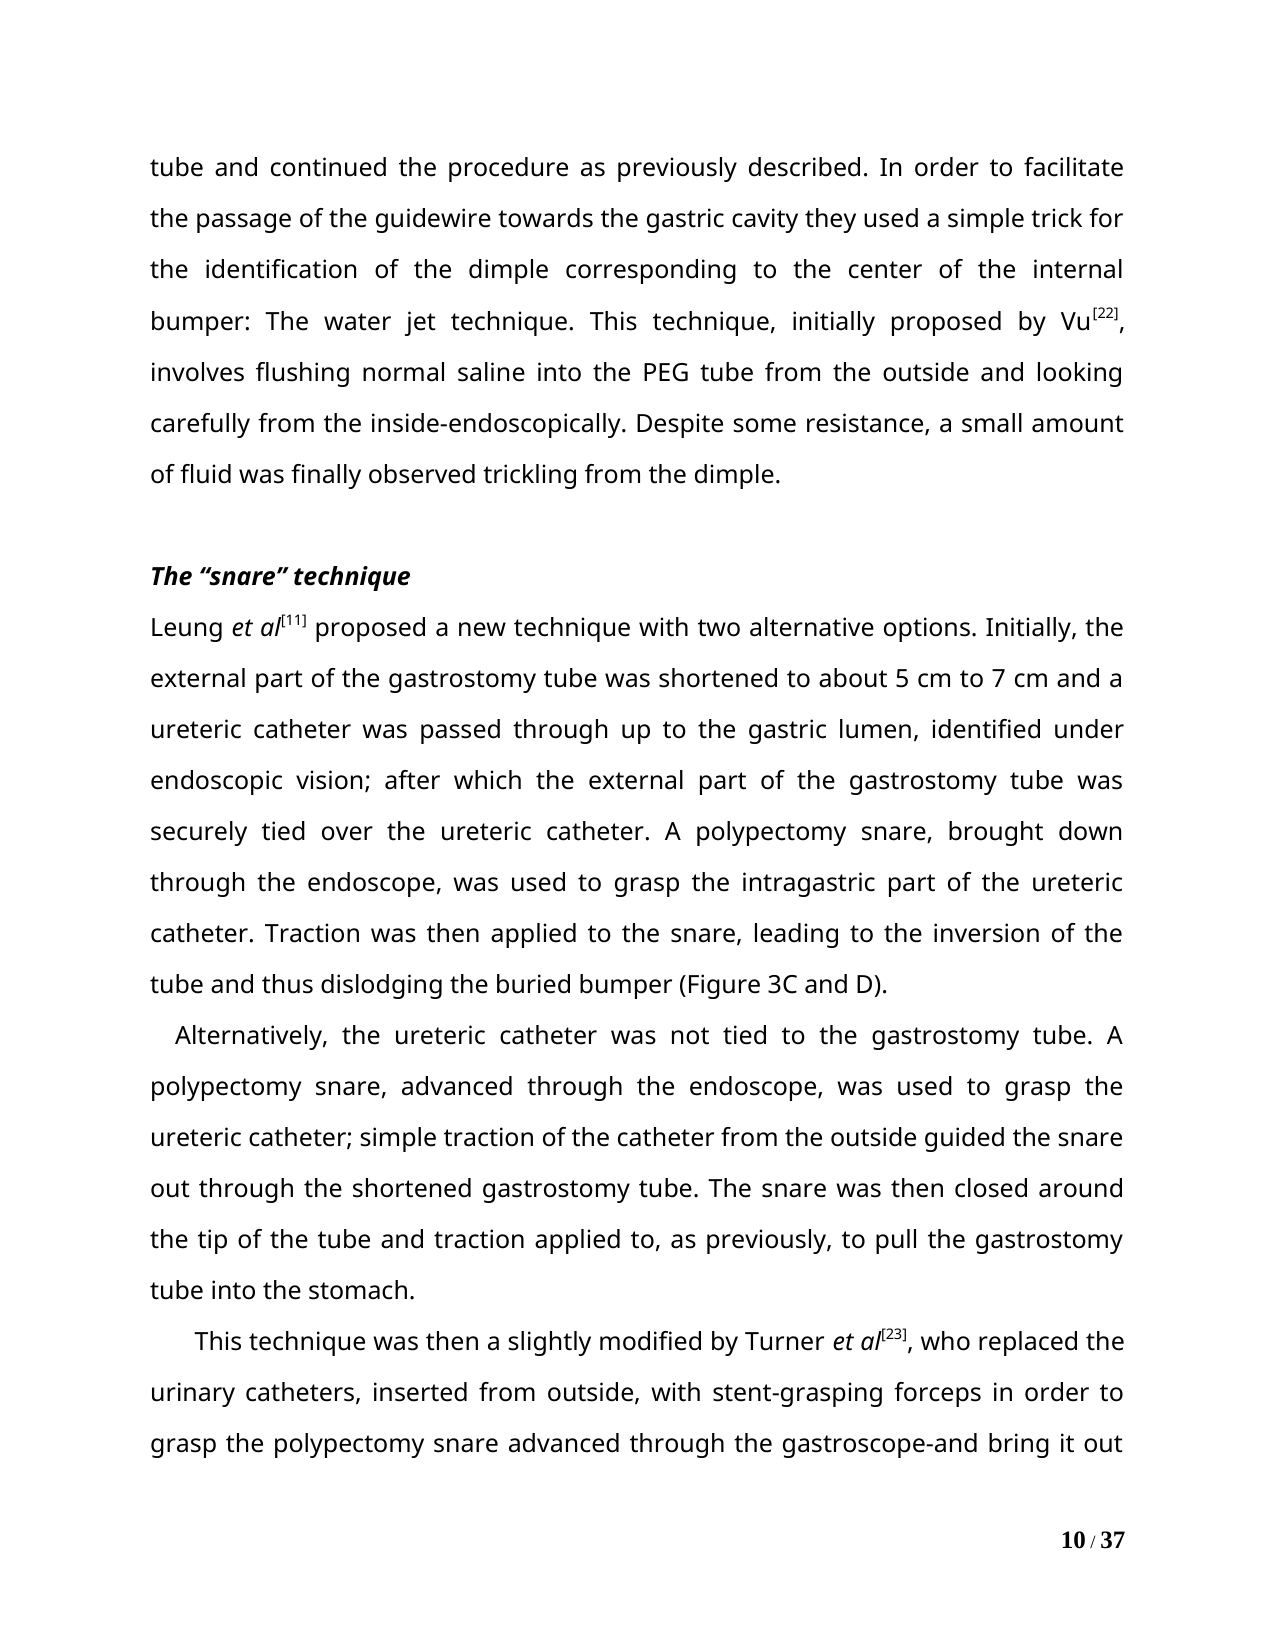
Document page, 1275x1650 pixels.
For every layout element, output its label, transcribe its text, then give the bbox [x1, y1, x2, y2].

text The “snare” technique [150, 558, 1125, 592]
text Alternatively, the ureteric catheter was not tied to the gastrostomy tube. A polypectomy snare, advanced through the endoscope, was used to grasp the ureteric catheter; simple traction of the catheter from the outside guided the snare out through the shortened gastrostomy tube. The snare was then closed around the tip of the tube and traction applied to, as previously, to pull the gastrostomy tube into the stomach. [150, 1018, 1125, 1307]
text Leung et al[11] proposed a new technique with two alternative options. Initially, the external part of the gastrostomy tube was shortened to about 5 cm to 7 cm and a ureteric catheter was passed through up to the gastric lumen, identified under endoscopic vision; after which the external part of the gastrostomy tube was securely tied over the ureteric catheter. A polypectomy snare, brought down through the endoscope, was used to grasp the intragastric part of the ureteric catheter. Traction was then applied to the snare, leading to the inversion of the tube and thus dislodging the buried bumper (Figure 3C and D). [150, 609, 1125, 1001]
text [150, 150, 1125, 490]
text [150, 1324, 1125, 1460]
